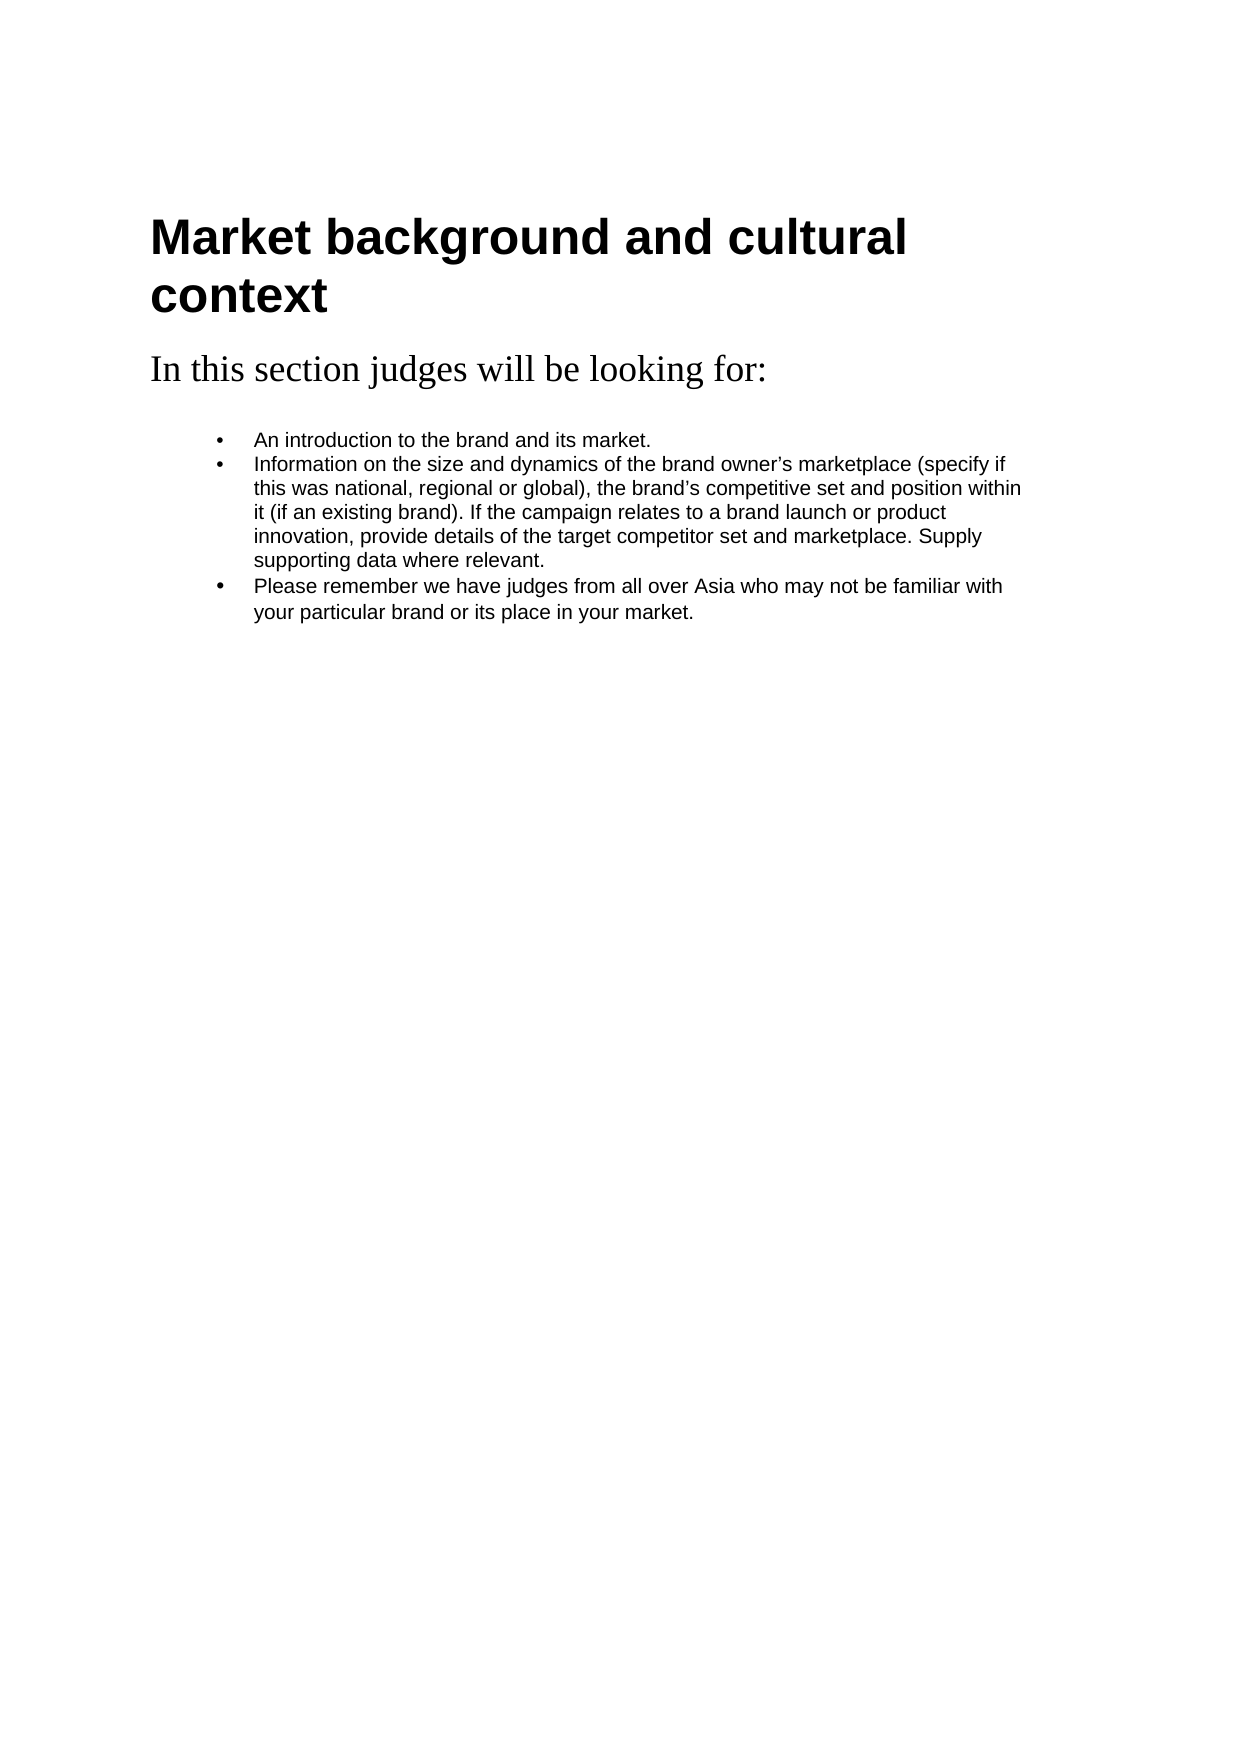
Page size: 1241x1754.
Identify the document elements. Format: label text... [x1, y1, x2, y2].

list An introduction to the brand and its market. [216, 428, 1024, 452]
list Information on the size and dynamics of the brand owner’s marketplace (specify if this was national, regional or global), the brand’s competitive set and position within it (if an existing brand). If the campaign relates to a brand launch or product innovation, provide details of the target competitor set and marketplace. Supply supporting data where relevant. [216, 452, 1024, 572]
text In this section judges will be looking for: [150, 346, 1024, 389]
list Please remember we have judges from all over Asia who may not be familiar with your particular brand or its place in your market. [216, 572, 1024, 624]
text Market background and cultural context [150, 207, 1094, 322]
